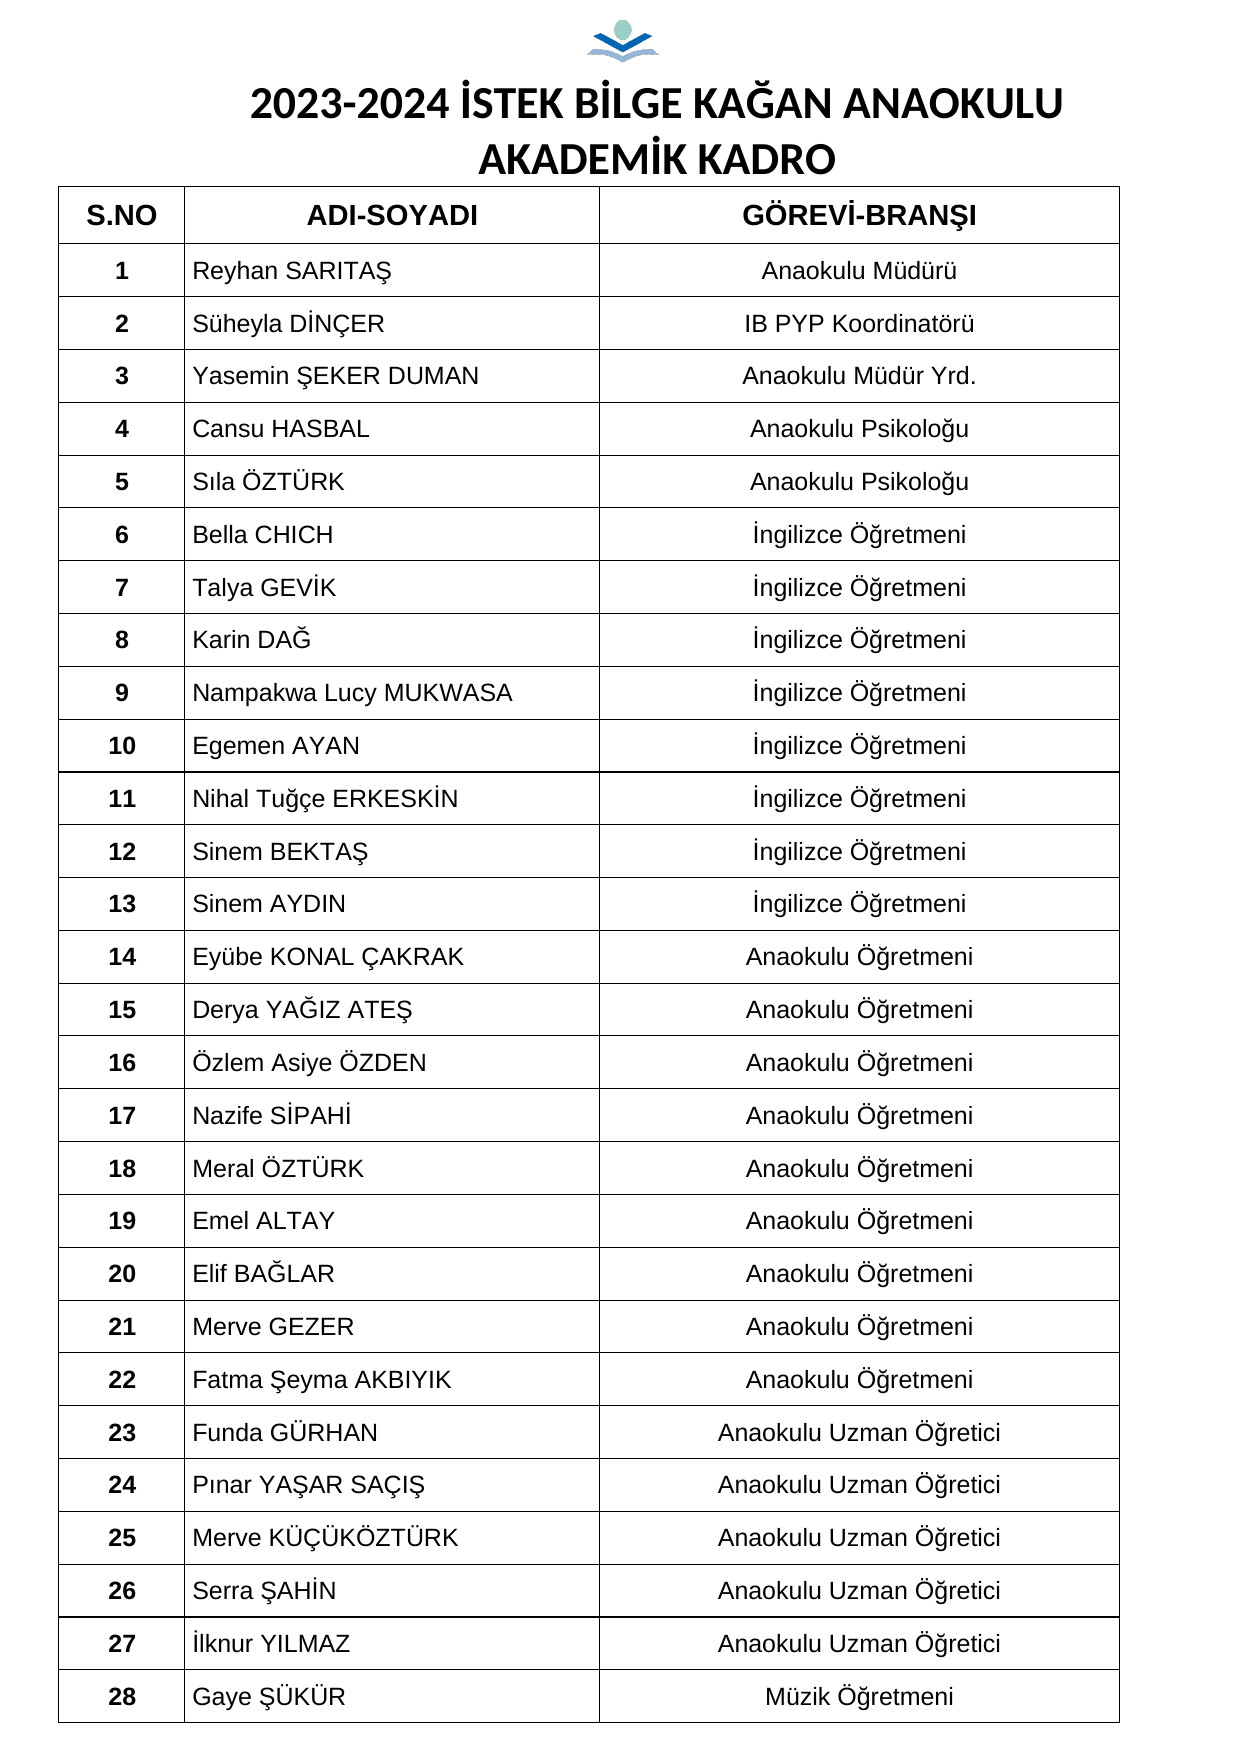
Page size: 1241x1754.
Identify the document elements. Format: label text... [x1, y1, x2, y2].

table_cell Müzik Öğretmeni [600, 1670, 1119, 1722]
table_cell 5 [59, 456, 184, 507]
table_cell Nihal Tuğçe ERKESKİN [185, 773, 599, 824]
table_cell 15 [59, 984, 184, 1035]
table_cell 7 [59, 561, 184, 613]
table_cell Elif BAĞLAR [185, 1248, 599, 1299]
table_cell 28 [59, 1670, 184, 1722]
table_cell Funda GÜRHAN [185, 1406, 599, 1458]
table_cell Merve GEZER [185, 1301, 599, 1352]
table_cell Anaokulu Öğretmeni [600, 931, 1119, 983]
table_cell İngilizce Öğretmeni [600, 773, 1119, 824]
table_cell Emel ALTAY [185, 1195, 599, 1247]
table_cell Nazife SİPAHİ [185, 1089, 599, 1141]
table_cell 22 [59, 1353, 184, 1405]
table_cell Derya YAĞIZ ATEŞ [185, 984, 599, 1035]
table_cell Fatma Şeyma AKBIYIK [185, 1353, 599, 1405]
table_cell 18 [59, 1142, 184, 1194]
table_cell Anaokulu Uzman Öğretici [600, 1618, 1119, 1669]
table_cell 27 [59, 1618, 184, 1669]
table_cell Yasemin ŞEKER DUMAN [185, 350, 599, 402]
table_cell 20 [59, 1248, 184, 1299]
table_cell Reyhan SARITAŞ [185, 244, 599, 296]
table_cell Sıla ÖZTÜRK [185, 456, 599, 507]
table_cell 25 [59, 1512, 184, 1563]
table_cell 19 [59, 1195, 184, 1247]
table_cell Anaokulu Öğretmeni [600, 1142, 1119, 1194]
table_cell Egemen AYAN [185, 720, 599, 771]
picture [584, 14, 661, 66]
table_cell Anaokulu Öğretmeni [600, 1195, 1119, 1247]
table_cell Meral ÖZTÜRK [185, 1142, 599, 1194]
table_cell 17 [59, 1089, 184, 1141]
table_cell İlknur YILMAZ [185, 1618, 599, 1669]
table_cell Sinem BEKTAŞ [185, 825, 599, 877]
table_cell Talya GEVİK [185, 561, 599, 613]
table_cell 16 [59, 1036, 184, 1088]
table_cell Anaokulu Uzman Öğretici [600, 1406, 1119, 1458]
table_header ADI-SOYADI [185, 187, 599, 243]
table_cell 11 [59, 773, 184, 824]
table_cell Anaokulu Öğretmeni [600, 1301, 1119, 1352]
table_cell 12 [59, 825, 184, 877]
table_cell Eyübe KONAL ÇAKRAK [185, 931, 599, 983]
table_cell Bella CHICH [185, 508, 599, 560]
table_cell 9 [59, 667, 184, 718]
table_cell İngilizce Öğretmeni [600, 825, 1119, 877]
table_cell Sinem AYDIN [185, 878, 599, 930]
table_cell Anaokulu Öğretmeni [600, 984, 1119, 1035]
table_cell İngilizce Öğretmeni [600, 878, 1119, 930]
table_cell 13 [59, 878, 184, 930]
table_cell 10 [59, 720, 184, 771]
table_cell Anaokulu Uzman Öğretici [600, 1565, 1119, 1616]
table_cell Anaokulu Uzman Öğretici [600, 1459, 1119, 1511]
table_cell Nampakwa Lucy MUKWASA [185, 667, 599, 718]
table_cell Gaye ŞÜKÜR [185, 1670, 599, 1722]
table_cell 6 [59, 508, 184, 560]
table_cell Cansu HASBAL [185, 403, 599, 454]
table_cell 3 [59, 350, 184, 402]
table_cell 14 [59, 931, 184, 983]
table_cell Anaokulu Müdür Yrd. [600, 350, 1119, 402]
table_cell Anaokulu Psikoloğu [600, 456, 1119, 507]
table_header GÖREVİ-BRANŞI [600, 187, 1119, 243]
table_cell Özlem Asiye ÖZDEN [185, 1036, 599, 1088]
table_cell İngilizce Öğretmeni [600, 720, 1119, 771]
table_cell Anaokulu Uzman Öğretici [600, 1512, 1119, 1563]
table_cell Anaokulu Öğretmeni [600, 1089, 1119, 1141]
table_cell Anaokulu Psikoloğu [600, 403, 1119, 454]
table_cell 24 [59, 1459, 184, 1511]
table_cell İngilizce Öğretmeni [600, 561, 1119, 613]
table_cell İngilizce Öğretmeni [600, 614, 1119, 666]
table_cell 8 [59, 614, 184, 666]
table_cell Süheyla DİNÇER [185, 297, 599, 349]
table_cell İngilizce Öğretmeni [600, 508, 1119, 560]
table_cell İngilizce Öğretmeni [600, 667, 1119, 718]
table_cell 1 [59, 244, 184, 296]
table_cell Merve KÜÇÜKÖZTÜRK [185, 1512, 599, 1563]
table_cell Pınar YAŞAR SAÇIŞ [185, 1459, 599, 1511]
table_cell Karin DAĞ [185, 614, 599, 666]
table_cell Anaokulu Öğretmeni [600, 1248, 1119, 1299]
table_cell Anaokulu Öğretmeni [600, 1036, 1119, 1088]
table_cell Serra ŞAHİN [185, 1565, 599, 1616]
table_cell 2 [59, 297, 184, 349]
table_cell 26 [59, 1565, 184, 1616]
table_cell IB PYP Koordinatörü [600, 297, 1119, 349]
table_cell 21 [59, 1301, 184, 1352]
table_cell Anaokulu Öğretmeni [600, 1353, 1119, 1405]
table_cell Anaokulu Müdürü [600, 244, 1119, 296]
table_cell 4 [59, 403, 184, 454]
table_header S.NO [59, 187, 184, 243]
table_cell 23 [59, 1406, 184, 1458]
